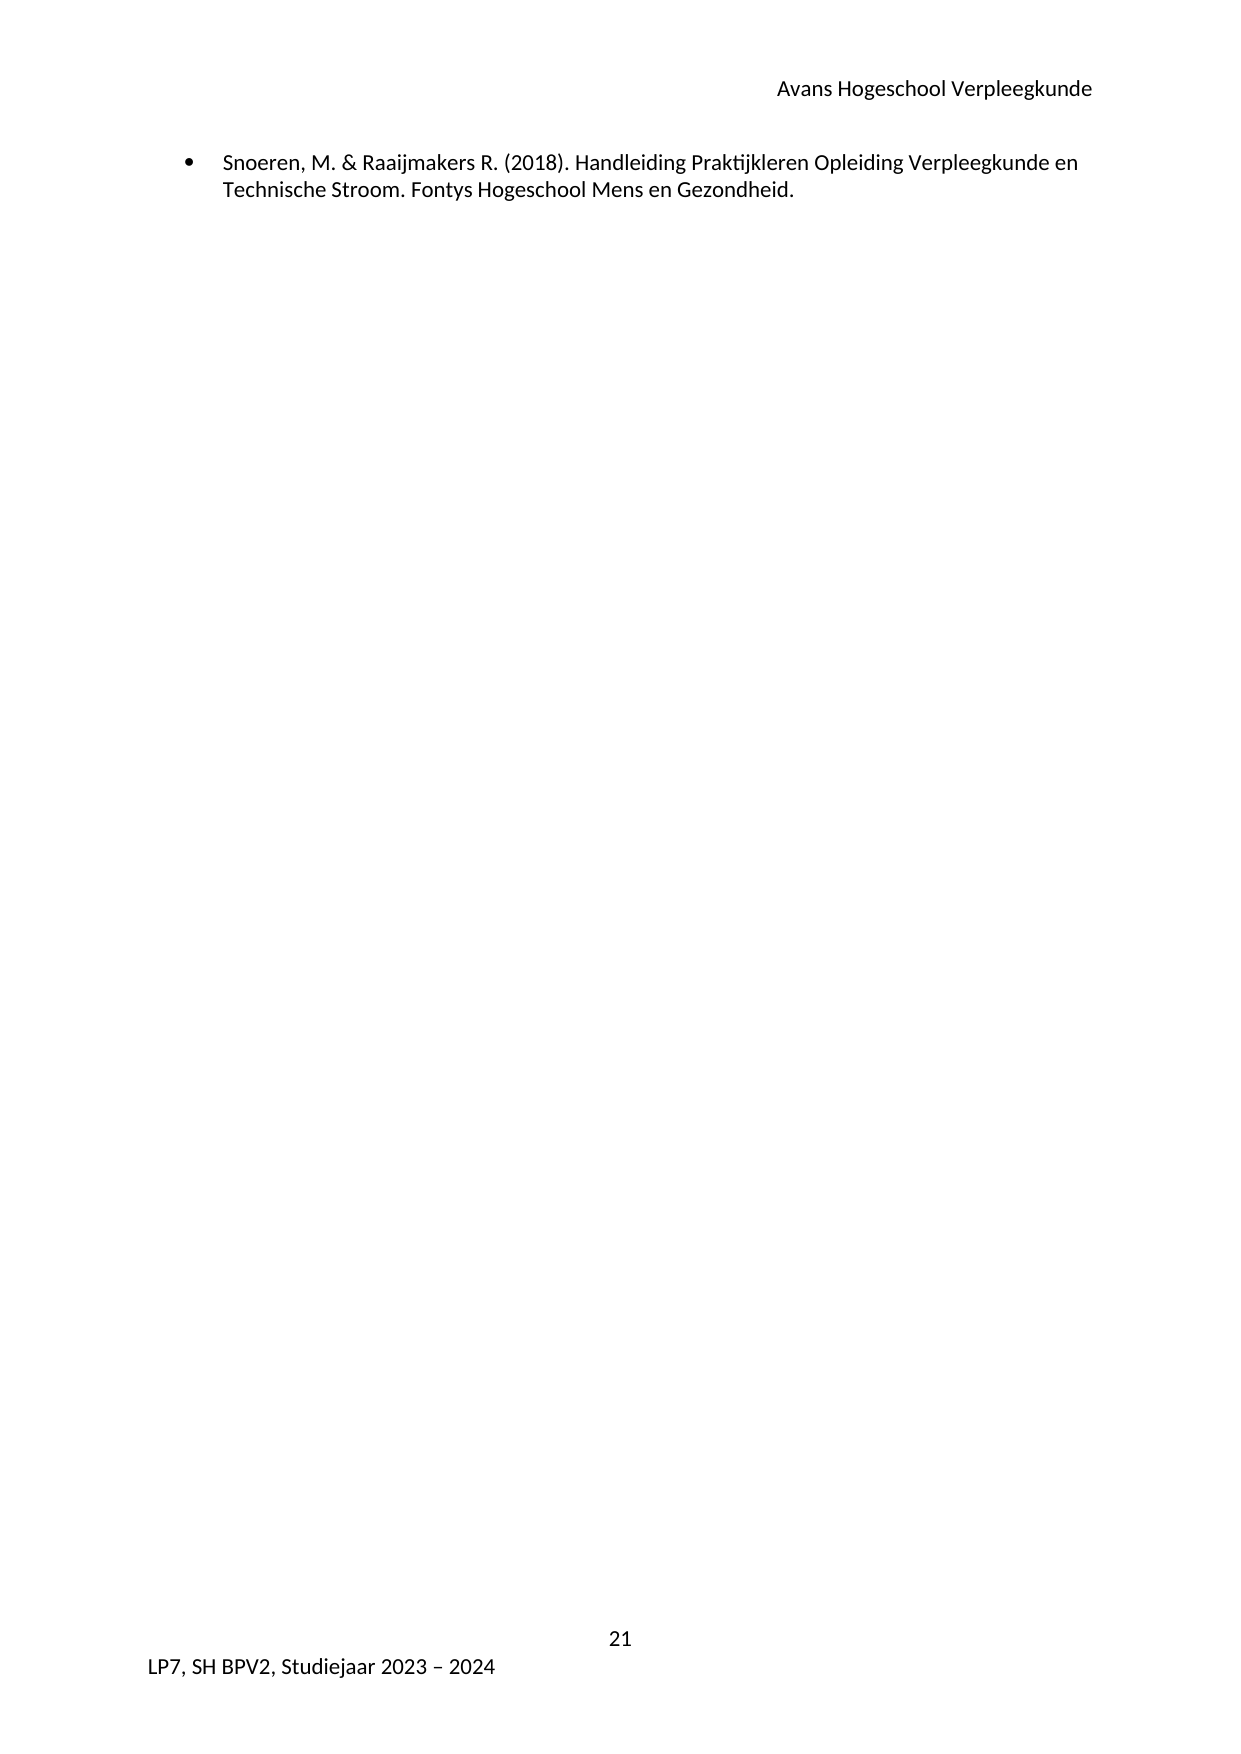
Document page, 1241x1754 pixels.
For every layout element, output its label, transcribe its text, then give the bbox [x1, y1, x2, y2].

list Snoeren, M. & Raaijmakers R. (2018). Handleiding Praktijkleren Opleiding Verpleegkunde en Technische Stroom. Fontys Hogeschool Mens en Gezondheid. [185, 148, 1093, 204]
